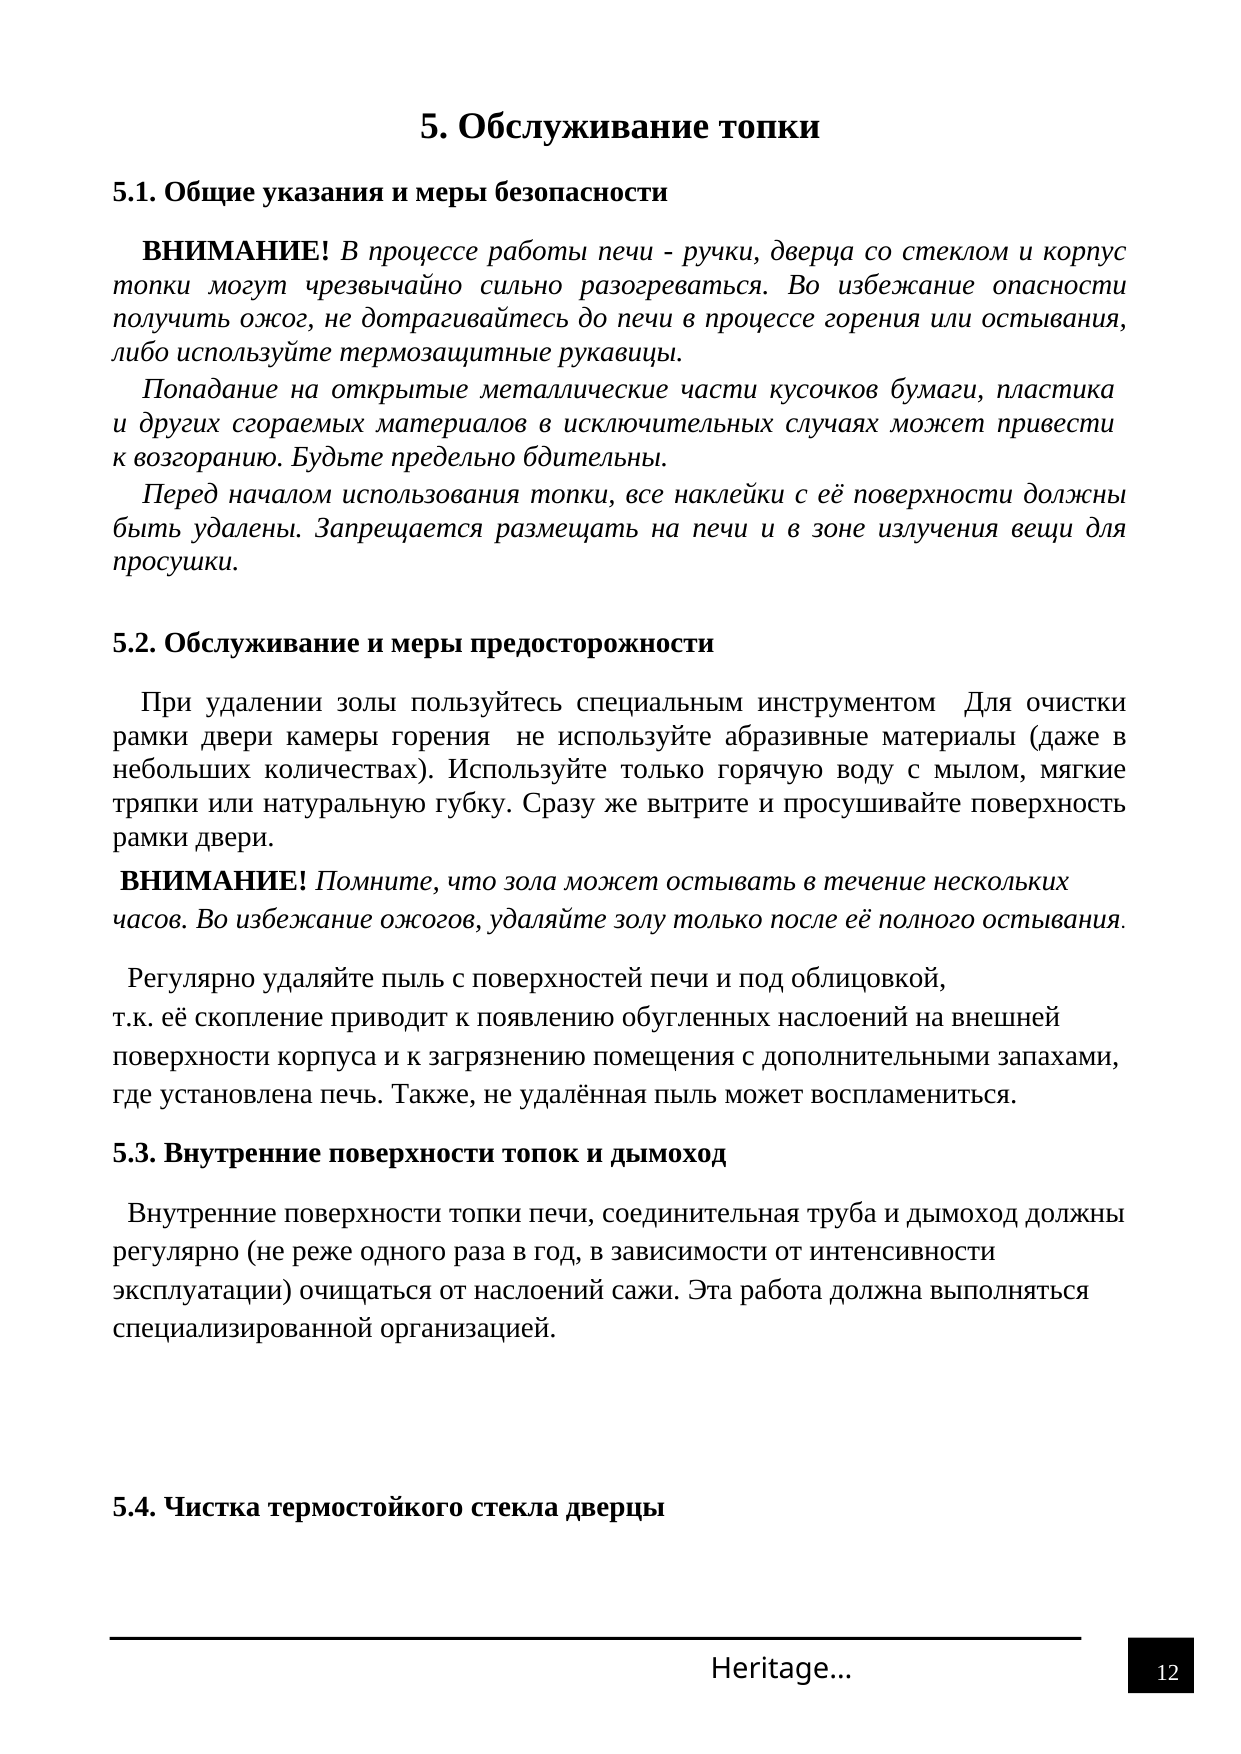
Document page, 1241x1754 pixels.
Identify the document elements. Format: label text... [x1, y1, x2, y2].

text Регулярно удаляйте пыль с поверхностей печи и под облицовкой, т.к. её скопление приводит к появлению обугленных наслоений на внешней поверхности корпуса и к загрязнению помещения с дополнительными запахами, где установлена печь. Также, не удалённая пыль может воспламениться. [112, 961, 1128, 1110]
text 5.4. Чистка термостойкого стекла дверцы [112, 1489, 1128, 1522]
text ВНИМАНИЕ! В процессе работы печи - ручки, дверца со стеклом и корпус топки могут чрезвычайно сильно разогреваться. Во избежание опасности получить ожог, не дотрагивайтесь до печи в процессе горения или остывания, либо используйте термозащитные рукавицы. [112, 233, 1128, 367]
text При удалении золы пользуйтесь специальным инструментом Для очистки рамки двери камеры горения не используйте абразивные материалы (даже в небольших количествах). Используйте только горячую воду с мылом, мягкие тряпки или натуральную губку. Сразу же вытрите и просушивайте поверхность рамки двери. [112, 684, 1128, 852]
text 5.1. Общие указания и меры безопасности [112, 174, 1128, 207]
text ВНИМАНИЕ! Помните, что зола может остывать в течение нескольких часов. Во избежание ожогов, удаляйте золу только после её полного остывания. [112, 863, 1128, 935]
text 5. Обслуживание топки [112, 103, 1128, 147]
text 5.2. Обслуживание и меры предосторожности [112, 625, 1128, 659]
text Попадание на открытые металлические части кусочков бумаги, пластика и других сгораемых материалов в исключительных случаях может привести к возгоранию. Будьте предельно бдительны. [112, 372, 1128, 472]
text Перед началом использования топки, все наклейки с её поверхности должны быть удалены. Запрещается размещать на печи и в зоне излучения вещи для просушки. [112, 476, 1128, 577]
text 5.3. Внутренние поверхности топок и дымоход [112, 1136, 1128, 1169]
text Внутренние поверхности топки печи, соединительная труба и дымоход должны регулярно (не реже одного раза в год, в зависимости от интенсивности эксплуатации) очищаться от наслоений сажи. Эта работа должна выполняться специализированной организацией. [112, 1195, 1128, 1344]
